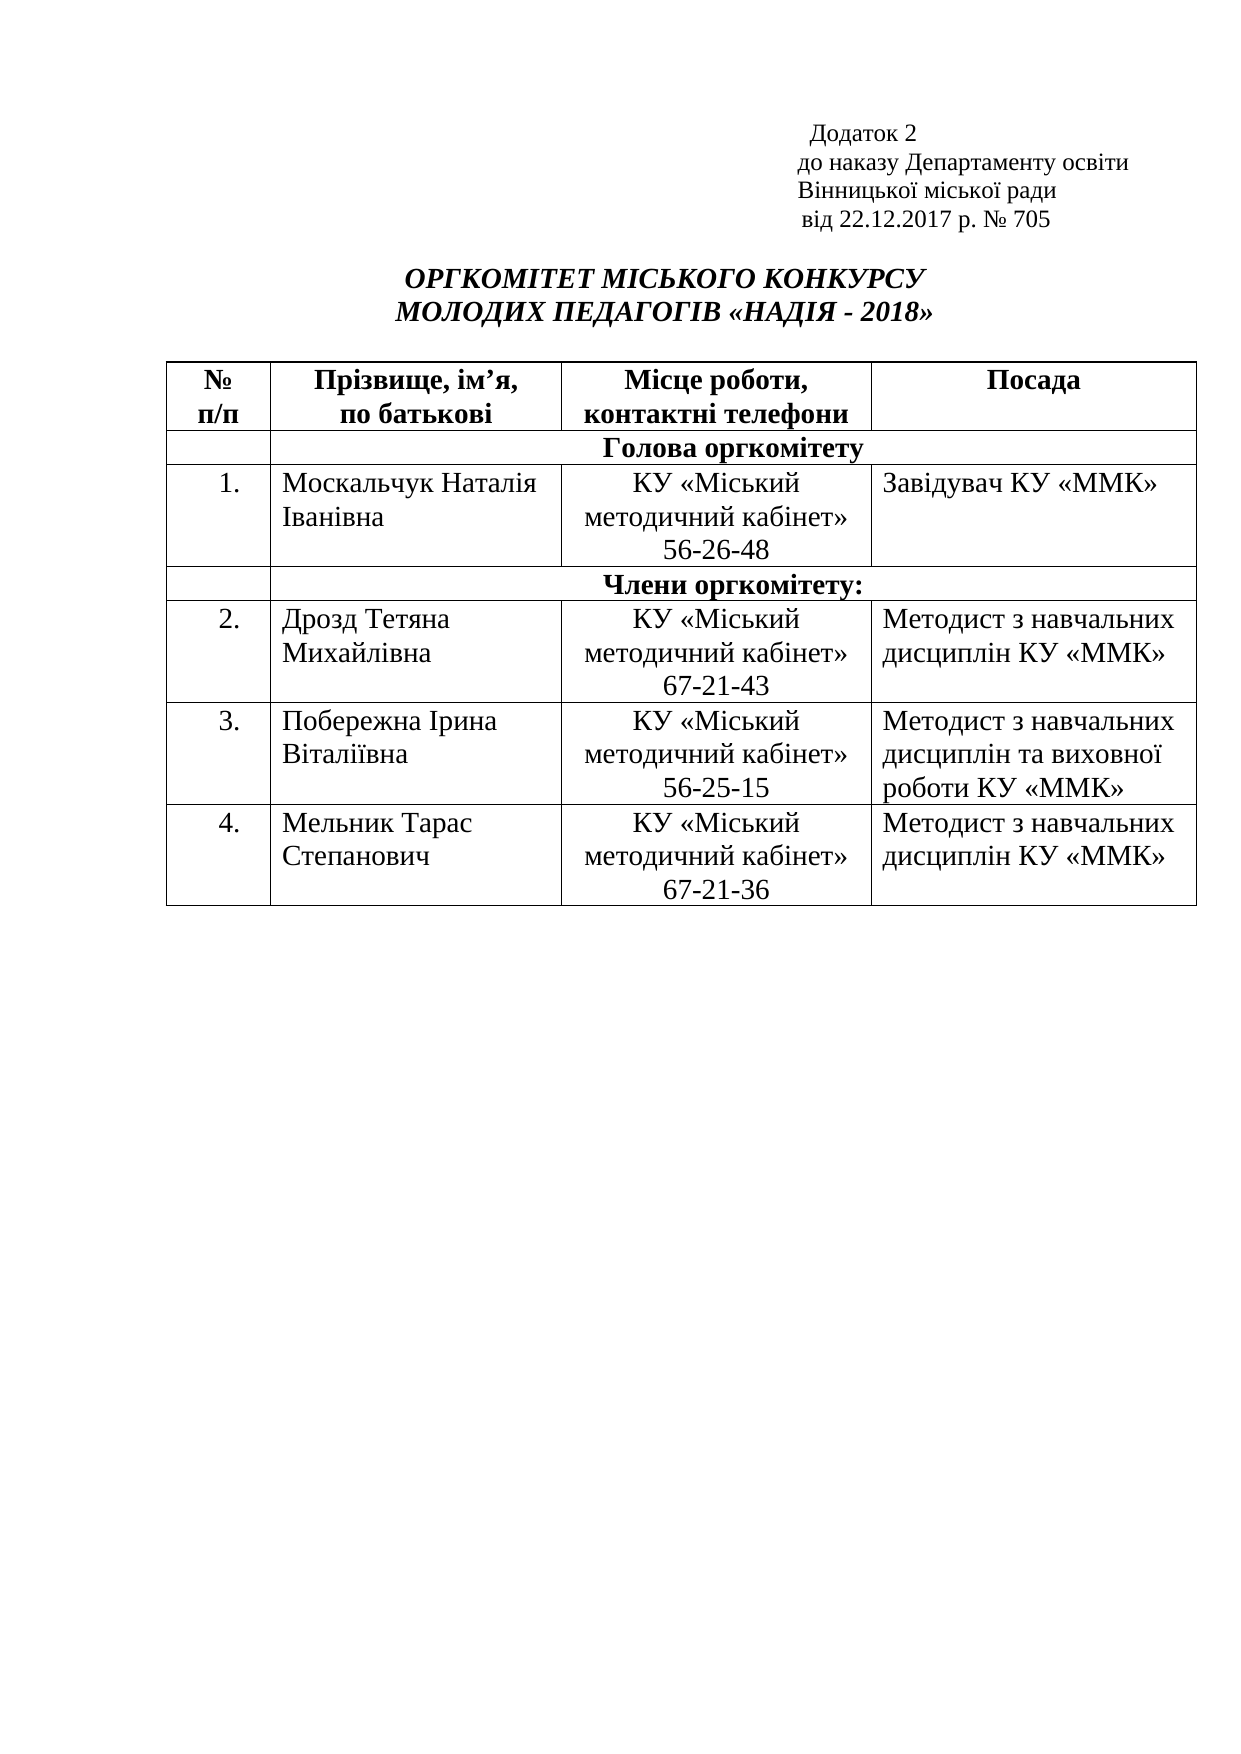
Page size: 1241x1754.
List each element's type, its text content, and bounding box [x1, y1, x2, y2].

table_cell [167, 805, 270, 905]
table_cell КУ «Міський методичний кабінет» 56-25-15 [562, 703, 871, 804]
table_cell [167, 431, 270, 464]
text до наказу Департаменту освіти [177, 147, 1152, 176]
table_header Місце роботи, контактні телефони [562, 363, 871, 429]
table_cell [167, 601, 270, 702]
table_cell [167, 567, 270, 600]
table_header № п/п [167, 363, 270, 429]
table_cell Голова оргкомітету [271, 431, 1196, 464]
table_cell КУ «Міський методичний кабінет» 67-21-43 [562, 601, 871, 702]
table_cell КУ «Міський методичний кабінет» 67-21-36 [562, 805, 871, 905]
table_header Посада [872, 363, 1196, 429]
text Вінницької міської ради [177, 176, 1152, 204]
text від 22.12.2017 р. № 705 [177, 204, 1152, 233]
table_header Прізвище, ім’я, по батькові [271, 363, 561, 429]
table_cell Побережна Ірина Віталіївна [271, 703, 561, 804]
table_cell Завідувач КУ «ММК» [872, 465, 1196, 566]
table_cell Методист з навчальних дисциплін КУ «ММК» [872, 805, 1196, 905]
table_cell КУ «Міський методичний кабінет» 56-26-48 [562, 465, 871, 566]
table_cell Мельник Тарас Степанович [271, 805, 561, 905]
table_cell Члени оргкомітету: [271, 567, 1196, 600]
text Оргкомітет міського конкурсу [177, 261, 1152, 294]
text молодих педагогів «Надія - 2018» [177, 294, 1152, 328]
table_cell Дрозд Тетяна Михайлівна [271, 601, 561, 702]
table_cell [167, 465, 270, 566]
table_cell [167, 703, 270, 804]
table_cell Методист з навчальних дисциплін та виховної роботи КУ «ММК» [872, 703, 1196, 804]
text Додаток 2 [177, 118, 1152, 147]
table_cell Методист з навчальних дисциплін КУ «ММК» [872, 601, 1196, 702]
table_cell Москальчук Наталія Іванівна [271, 465, 561, 566]
